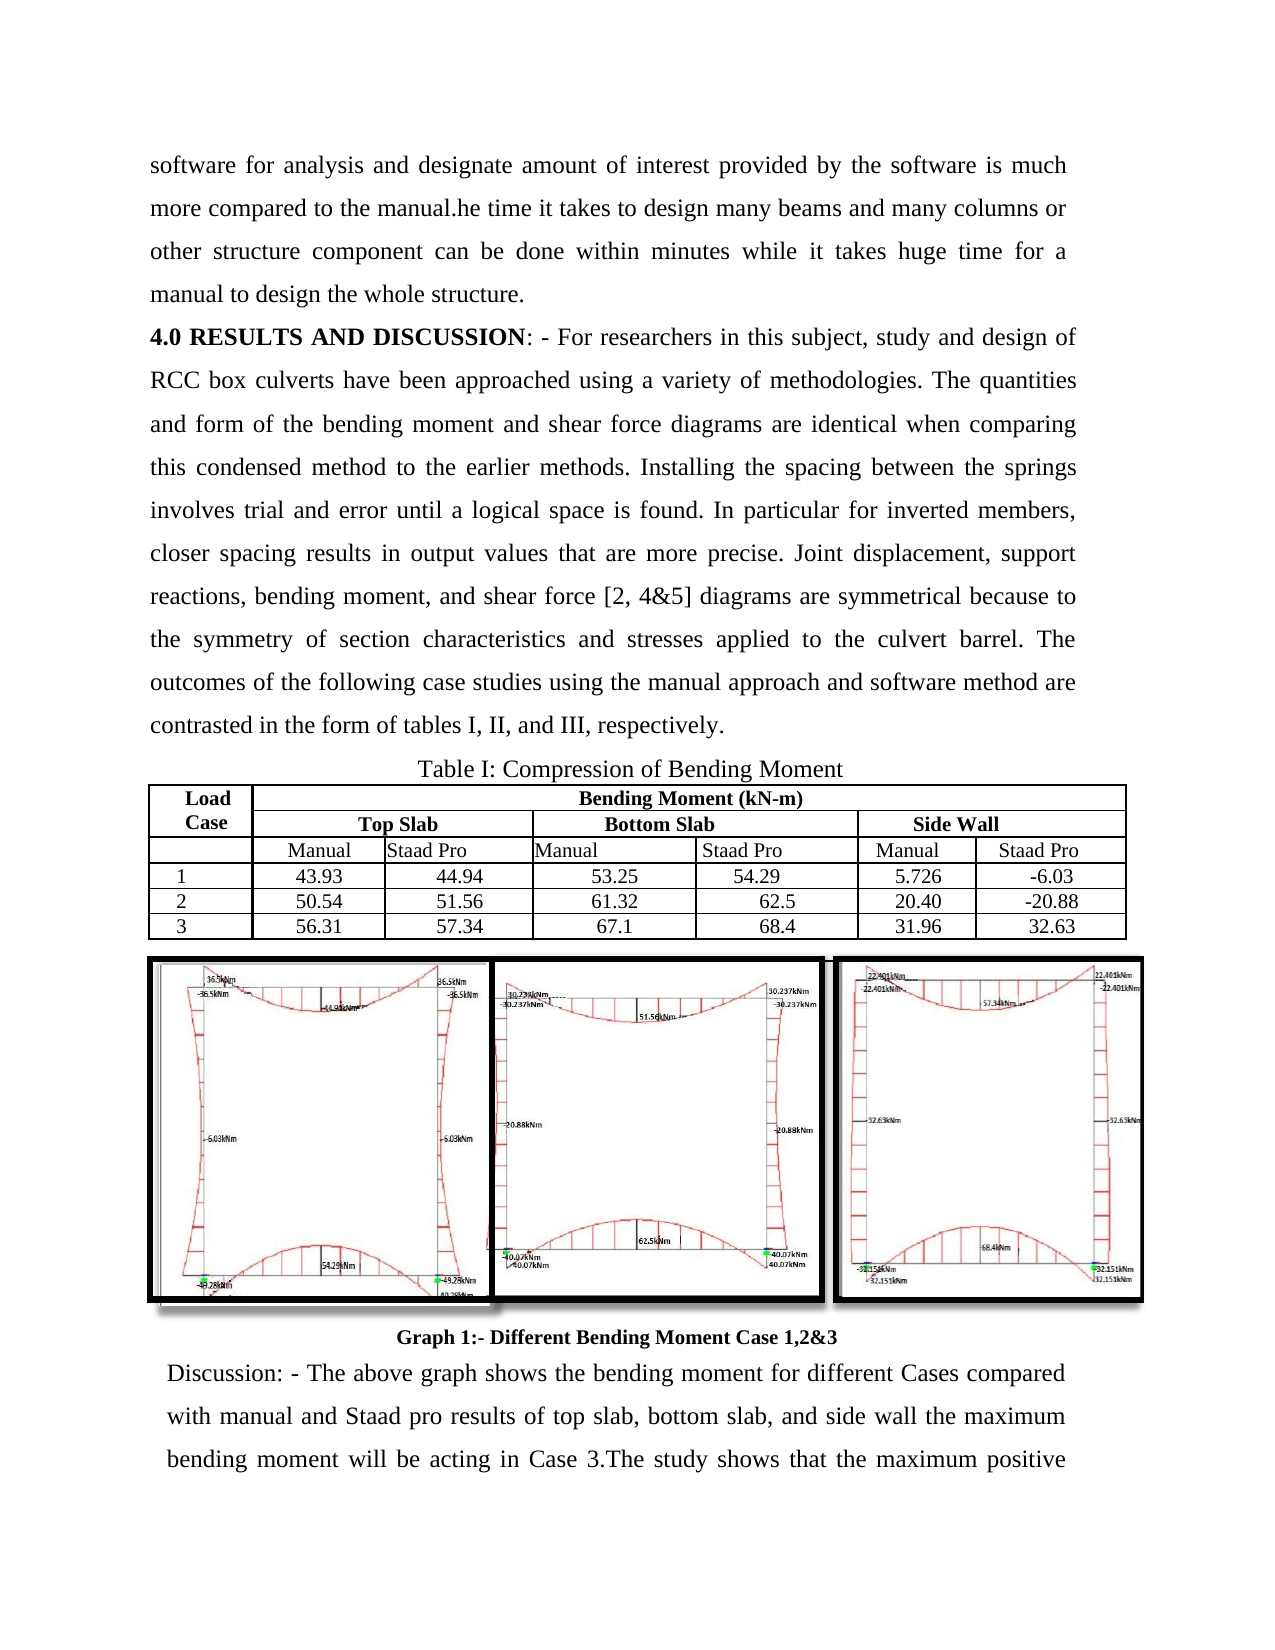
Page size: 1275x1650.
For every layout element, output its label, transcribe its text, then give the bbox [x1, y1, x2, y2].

table_cell Staad Pro [697, 838, 857, 862]
table_cell Staad Pro [386, 838, 532, 862]
table_cell 67.1 [534, 914, 695, 938]
table_cell Side Wall [859, 811, 1125, 836]
table_cell 56.31 [254, 914, 384, 938]
table_cell Manual [534, 838, 695, 862]
text 4.0 RESULTS AND DISCUSSION: - For researchers in this subject, study and design of RCC box culverts have been approached using a variety of methodologies. The quantities and form of the bending moment and shear force diagrams are identical when comparing this condensed method to the earlier methods. Installing the spacing between the springs involves trial and error until a logical space is found. In particular for inverted members, closer spacing results in output values that are more precise. Joint displacement, support reactions, bending moment, and shear force [2, 4&5] diagrams are symmetrical because to the symmetry of section characteristics and stresses applied to the culvert barrel. The outcomes of the following case studies using the manual approach and software method are contrasted in the form of tables I, II, and III, respectively. [150, 322, 1077, 739]
text Graph 1:- Different Bending Moment Case 1,2&3 [167, 1324, 1067, 1349]
table_cell 2 [150, 889, 251, 913]
table_cell 31.96 [859, 914, 975, 938]
table_cell 32.63 [977, 914, 1125, 938]
table_cell 61.32 [534, 889, 695, 913]
table_cell 1 [150, 864, 251, 888]
table_header [495, 962, 819, 1296]
table_cell -6.03 [977, 864, 1125, 888]
table_cell 62.5 [697, 889, 857, 913]
table_cell Manual [859, 838, 975, 862]
table_header [153, 962, 489, 1296]
table_cell Manual [254, 838, 384, 862]
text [150, 150, 1067, 308]
table_cell 53.25 [534, 864, 695, 888]
table_cell Bottom Slab [534, 811, 857, 836]
table_cell [150, 838, 251, 862]
table_cell Staad Pro [977, 838, 1125, 862]
table_cell 43.93 [254, 864, 384, 888]
table_cell 57.34 [386, 914, 532, 938]
table_cell 68.4 [697, 914, 857, 938]
table_cell 20.40 [859, 889, 975, 913]
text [167, 1358, 1067, 1473]
picture [842, 962, 1141, 1297]
picture [150, 948, 1149, 1322]
table_cell -20.88 [977, 889, 1125, 913]
table_header Bending Moment (kN-m) [254, 786, 1125, 810]
table_cell 5.726 [859, 864, 975, 888]
list Table I: Compression of Bending Moment [183, 754, 1077, 783]
table_cell 54.29 [697, 864, 857, 888]
table_header [825, 962, 833, 1296]
table_cell 3 [150, 914, 251, 938]
table_cell 50.54 [254, 889, 384, 913]
table_header Load Case [150, 786, 251, 836]
table_cell Top Slab [254, 811, 532, 836]
table_cell 51.56 [386, 889, 532, 913]
table_cell 44.94 [386, 864, 532, 888]
